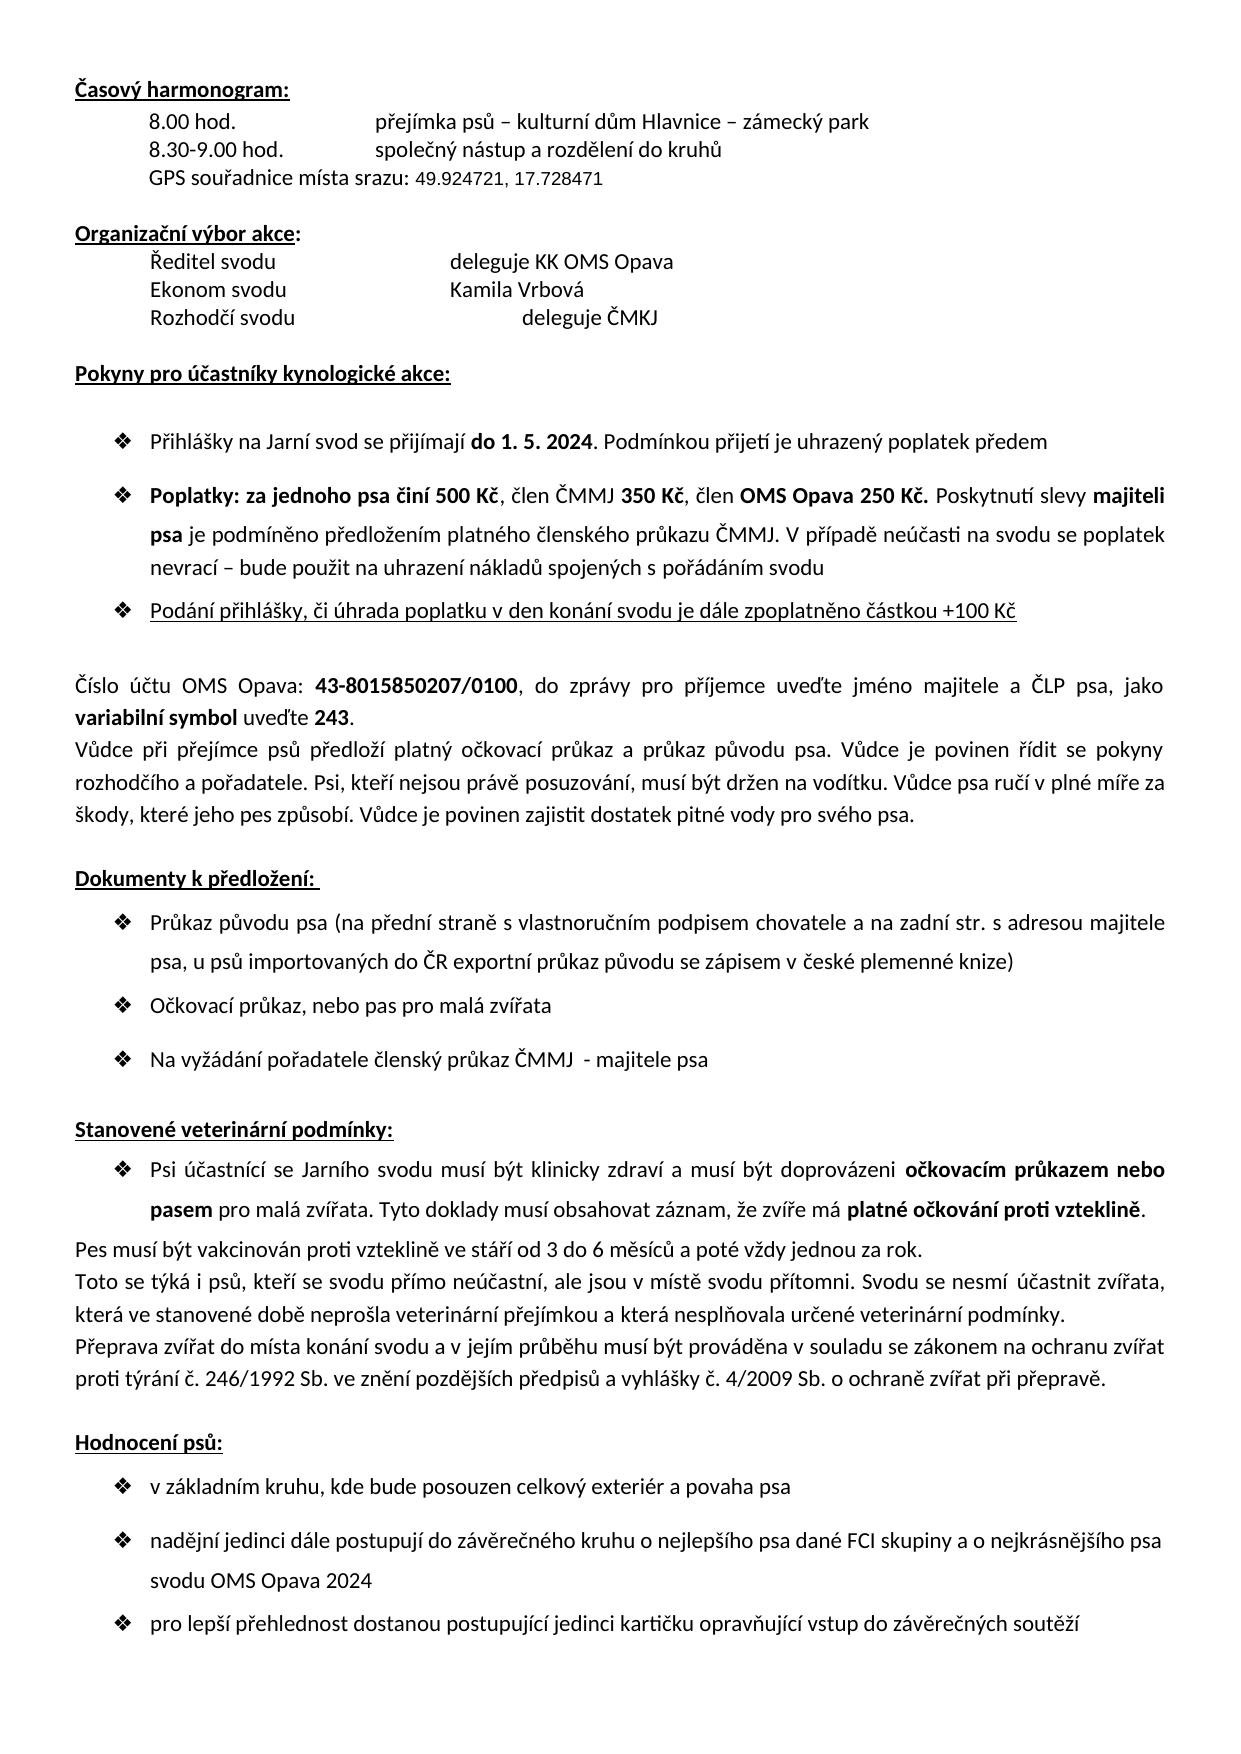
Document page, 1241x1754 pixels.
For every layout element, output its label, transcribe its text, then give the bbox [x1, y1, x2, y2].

list Přihlášky na Jarní svod se přijímají do 1. 5. 2024. Podmínkou přijetí je uhrazený poplatek předem [112, 415, 1165, 462]
text Vůdce při přejímce psů předloží platný očkovací průkaz a průkaz původu psa. Vůdce je povinen řídit se pokyny rozhodčího a pořadatele. Psi, kteří nejsou právě posuzování, musí být držen na vodítku. Vůdce psa ručí v plné míře za škody, které jeho pes způsobí. Vůdce je povinen zajistit dostatek pitné vody pro svého psa. [75, 735, 1165, 828]
list Očkovací průkaz, nebo pas pro malá zvířata [112, 980, 1165, 1027]
list Podání přihlášky, či úhrada poplatku v den konání svodu je dále zpoplatněno částkou +100 Kč [112, 585, 1165, 632]
text Časový harmonogram: [75, 75, 1165, 103]
text GPS souřadnice místa srazu: 49.924721, 17.728471 [75, 163, 1165, 191]
text Ekonom svodu Kamila Vrbová [75, 275, 1165, 303]
text Přeprava zvířat do místa konání svodu a v jejím průběhu musí být prováděna v souladu se zákonem na ochranu zvířat proti týrání č. 246/1992 Sb. ve znění pozdějších předpisů a vyhlášky č. 4/2009 Sb. o ochraně zvířat při přepravě. [75, 1332, 1165, 1392]
text Číslo účtu OMS Opava: 43-8015850207/0100, do zprávy pro příjemce uveďte jméno majitele a ČLP psa, jako variabilní symbol uveďte 243. [75, 671, 1165, 731]
list nadějní jedinci dále postupují do závěrečného kruhu o nejlepšího psa dané FCI skupiny a o nejkrásnějšího psa svodu OMS Opava 2024 [112, 1514, 1165, 1594]
text Hodnocení psů: [75, 1428, 1165, 1456]
list Průkaz původu psa (na přední straně s vlastnoručním podpisem chovatele a na zadní str. s adresou majitele psa, u psů importovaných do ČR exportní průkaz původu se zápisem v české plemenné knize) [112, 896, 1165, 976]
text Stanovené veterinární podmínky: [75, 1116, 1165, 1144]
text Rozhodčí svodu deleguje ČMKJ [75, 303, 1165, 331]
text Organizační výbor akce: [75, 219, 1165, 247]
text 8.30-9.00 hod. společný nástup a rozdělení do kruhů [75, 135, 1165, 163]
text Pokyny pro účastníky kynologické akce: [75, 359, 1165, 387]
text Ředitel svodu deleguje KK OMS Opava [75, 247, 1165, 275]
list pro lepší přehlednost dostanou postupující jedinci kartičku opravňující vstup do závěrečných soutěží [112, 1598, 1165, 1645]
text Dokumenty k předložení: [75, 864, 1165, 892]
list v základním kruhu, kde bude posouzen celkový exteriér a povaha psa [112, 1461, 1165, 1508]
text Toto se týká i psů, kteří se svodu přímo neúčastní, ale jsou v místě svodu přítomni. Svodu se nesmí účastnit zvířata, která ve stanovené době neprošla veterinární přejímkou a která nesplňovala určené veterinární podmínky. [75, 1267, 1165, 1328]
list Na vyžádání pořadatele členský průkaz ČMMJ - majitele psa [112, 1034, 1165, 1081]
text Pes musí být vakcinován proti vzteklině ve stáří od 3 do 6 měsíců a poté vždy jednou za rok. [75, 1235, 1165, 1263]
list Psi účastnící se Jarního svodu musí být klinicky zdraví a musí být doprovázeni očkovacím průkazem nebo pasem pro malá zvířata. Tyto doklady musí obsahovat záznam, že zvíře má platné očkování proti vzteklině. [112, 1144, 1165, 1223]
list Poplatky: za jednoho psa činí 500 Kč, člen ČMMJ 350 Kč, člen OMS Opava 250 Kč. Poskytnutí slevy majiteli psa je podmíněno předložením platného členského průkazu ČMMJ. V případě neúčasti na svodu se poplatek nevrací – bude použit na uhrazení nákladů spojených s pořádáním svodu [112, 469, 1165, 581]
text 8.00 hod. přejímka psů – kulturní dům Hlavnice – zámecký park [75, 107, 1165, 135]
